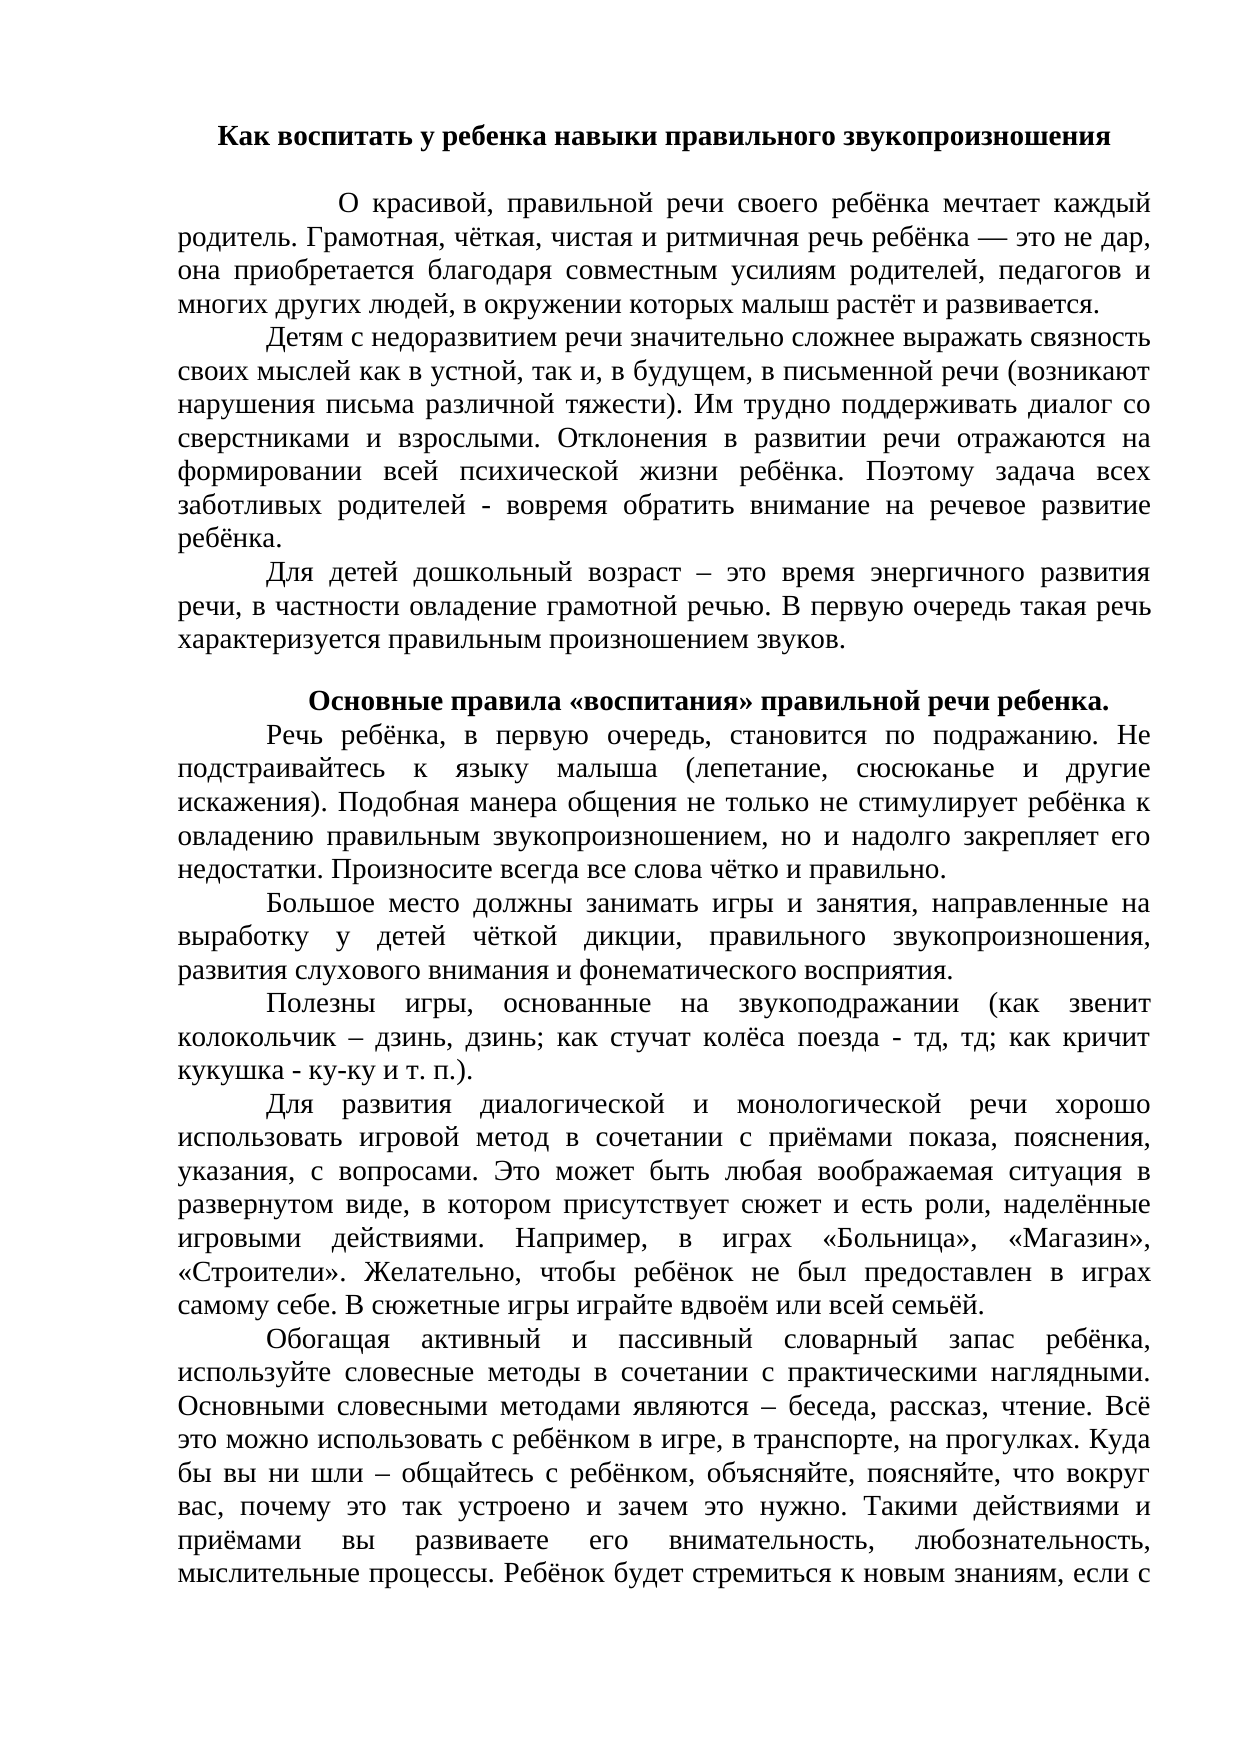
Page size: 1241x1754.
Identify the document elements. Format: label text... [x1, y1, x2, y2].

text Для развития диалогической и монологической речи хорошо использовать игровой метод в сочетании с приёмами показа, пояснения, указания, с вопросами. Это может быть любая воображаемая ситуация в развернутом виде, в котором присутствует сюжет и есть роли, наделённые игровыми действиями. Например, в играх «Больница», «Магазин», «Строители». Желательно, чтобы ребёнок не был предоставлен в играх самому себе. В сюжетные игры играйте вдвоём или всей семьёй. [177, 1086, 1152, 1321]
list Основные правила «воспитания» правильной речи ребенка. [266, 683, 1152, 717]
text О красивой, правильной речи своего ребёнка мечтает каждый родитель. Грамотная, чёткая, чистая и ритмичная речь ребёнка — это не дар, она приобретается благодаря совместным усилиям родителей, педагогов и многих других людей, в окружении которых малыш растёт и развивается. [177, 185, 1152, 319]
text Полезны игры, основанные на звукоподражании (как звенит колокольчик – дзинь, дзинь; как стучат колёса поезда - тд, тд; как кричит кукушка - ку-ку и т. п.). [177, 985, 1152, 1086]
text Детям с недоразвитием речи значительно сложнее выражать связность своих мыслей как в устной, так и, в будущем, в письменной речи (возникают нарушения письма различной тяжести). Им трудно поддерживать диалог со сверстниками и взрослыми. Отклонения в развитии речи отражаются на формировании всей психической жизни ребёнка. Поэтому задача всех заботливых родителей - вовремя обратить внимание на речевое развитие ребёнка. [177, 319, 1152, 554]
text Большое место должны занимать игры и занятия, направленные на выработку у детей чёткой дикции, правильного звукопроизношения, развития слухового внимания и фонематического восприятия. [177, 885, 1152, 985]
text Для детей дошкольный возраст – это время энергичного развития речи, в частности овладение грамотной речью. В первую очередь такая речь характеризуется правильным произношением звуков. [177, 554, 1152, 655]
text Речь ребёнка, в первую очередь, становится по подражанию. Не подстраивайтесь к языку малыша (лепетание, сюсюканье и другие искажения). Подобная манера общения не только не стимулирует ребёнка к овладению правильным звукопроизношением, но и надолго закрепляет его недостатки. Произносите всегда все слова чётко и правильно. [177, 717, 1152, 885]
text Как воспитать у ребенка навыки правильного звукопроизношения [177, 118, 1152, 152]
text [177, 1321, 1152, 1589]
